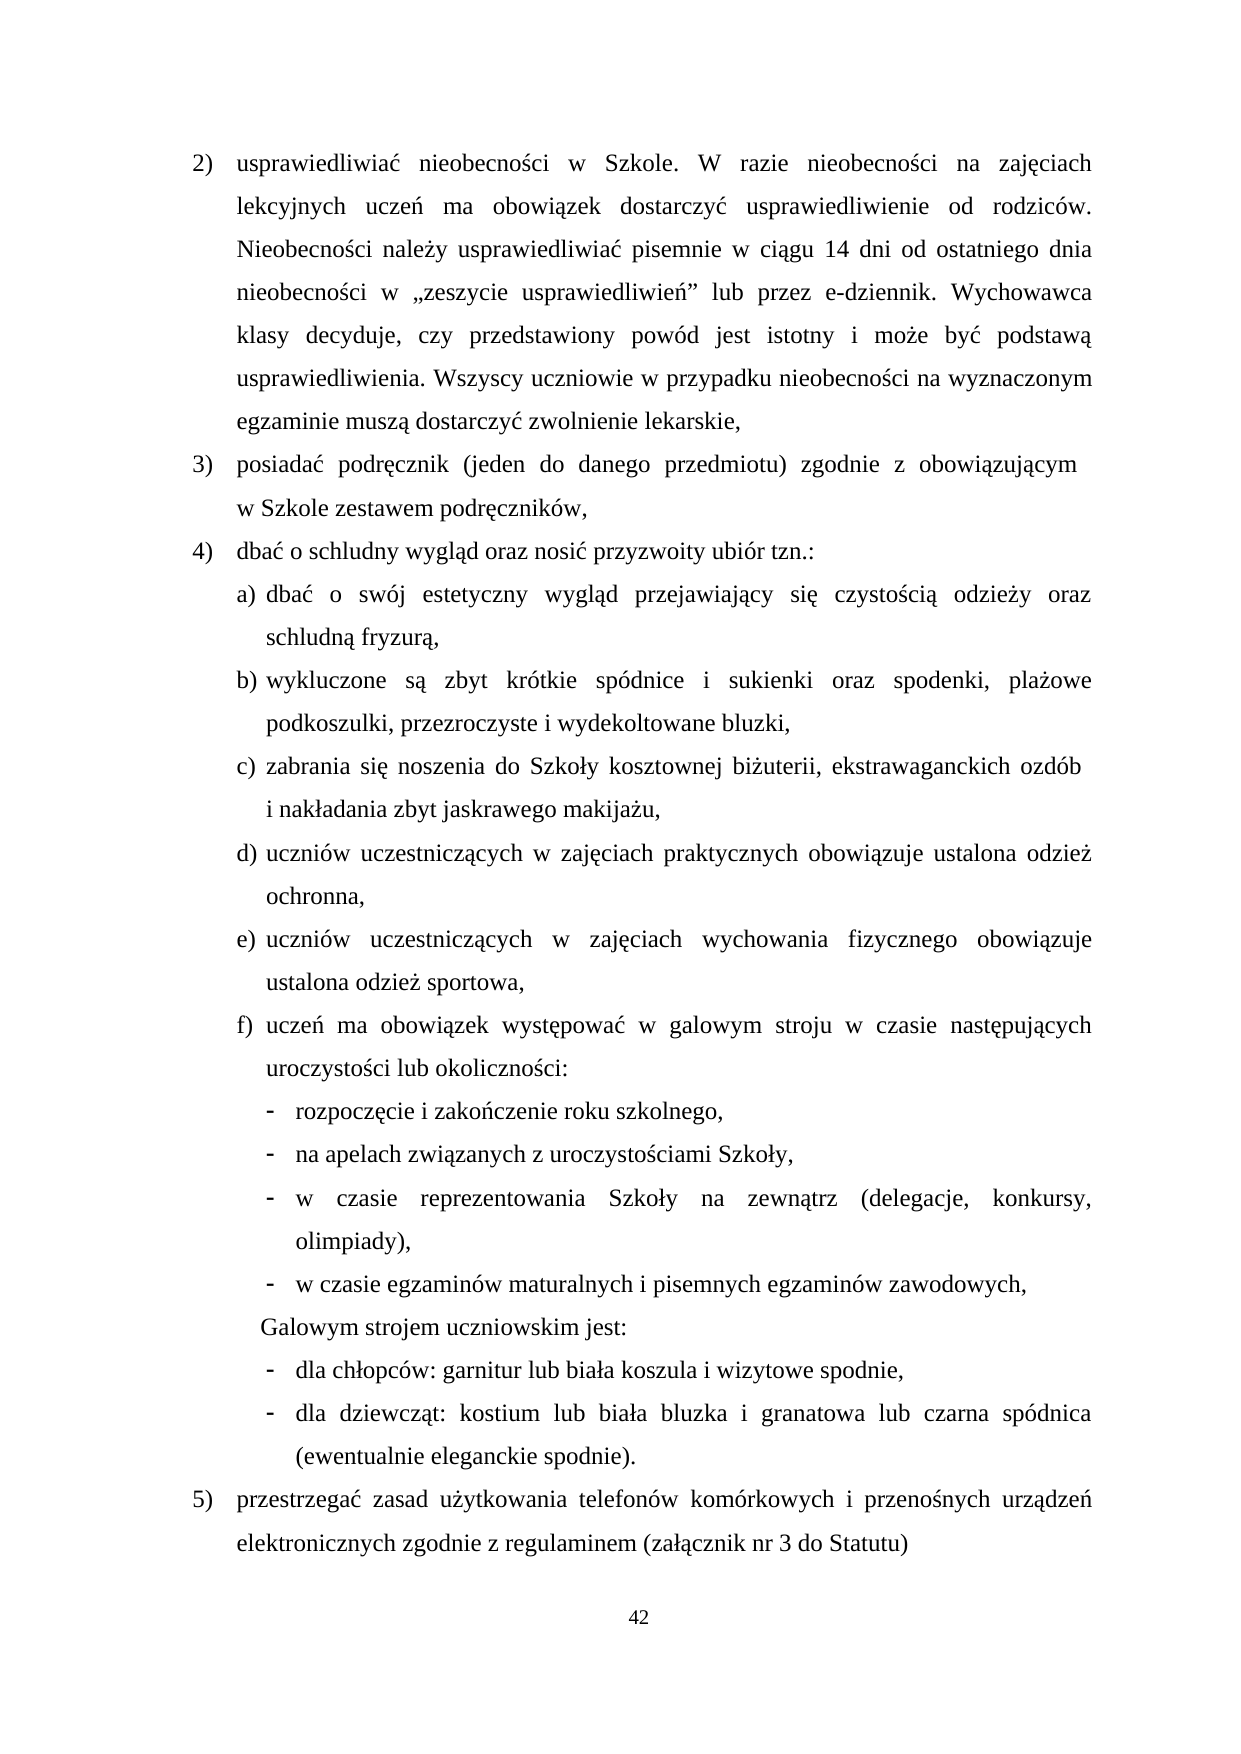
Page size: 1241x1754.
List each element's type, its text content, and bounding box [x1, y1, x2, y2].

list zabrania się noszenia do Szkoły kosztownej biżuterii, ekstrawaganckich ozdób i nakładania zbyt jaskrawego makijażu, [236, 751, 1092, 823]
list wykluczone są zbyt krótkie spódnice i sukienki oraz spodenki, plażowe podkoszulki, przezroczyste i wydekoltowane bluzki, [236, 665, 1092, 737]
list rozpoczęcie i zakończenie roku szkolnego, [266, 1096, 1092, 1125]
list w czasie reprezentowania Szkoły na zewnątrz (delegacje, konkursy, olimpiady), [266, 1183, 1092, 1254]
list posiadać podręcznik (jeden do danego przedmiotu) zgodnie z obowiązującym w Szkole zestawem podręczników, [192, 449, 1092, 521]
list uczeń ma obowiązek występować w galowym stroju w czasie następujących uroczystości lub okoliczności: [236, 1010, 1092, 1082]
list uczniów uczestniczących w zajęciach wychowania fizycznego obowiązuje ustalona odzież sportowa, [236, 924, 1092, 996]
list dla chłopców: garnitur lub biała koszula i wizytowe spodnie, [266, 1355, 1092, 1384]
list usprawiedliwiać nieobecności w Szkole. W razie nieobecności na zajęciach lekcyjnych uczeń ma obowiązek dostarczyć usprawiedliwienie od rodziców. Nieobecności należy usprawiedliwiać pisemnie w ciągu 14 dni od ostatniego dnia nieobecności w „zeszycie usprawiedliwień” lub przez e-dziennik. Wychowawca klasy decyduje, czy przedstawiony powód jest istotny i może być podstawą usprawiedliwienia. Wszyscy uczniowie w przypadku nieobecności na wyznaczonym egzaminie muszą dostarczyć zwolnienie lekarskie, [192, 148, 1092, 435]
list na apelach związanych z uroczystościami Szkoły, [266, 1139, 1092, 1168]
list dla dziewcząt: kostium lub biała bluzka i granatowa lub czarna spódnica (ewentualnie eleganckie spodnie). [266, 1398, 1092, 1470]
list uczniów uczestniczących w zajęciach praktycznych obowiązuje ustalona odzież ochronna, [236, 838, 1092, 909]
text Galowym strojem uczniowskim jest: [148, 1312, 1092, 1341]
list dbać o swój estetyczny wygląd przejawiający się czystością odzieży oraz schludną fryzurą, [236, 579, 1092, 651]
list dbać o schludny wygląd oraz nosić przyzwoity ubiór tzn.: [192, 536, 1092, 564]
list w czasie egzaminów maturalnych i pisemnych egzaminów zawodowych, [266, 1269, 1092, 1298]
list przestrzegać zasad użytkowania telefonów komórkowych i przenośnych urządzeń elektronicznych zgodnie z regulaminem (załącznik nr 3 do Statutu) [192, 1484, 1092, 1556]
